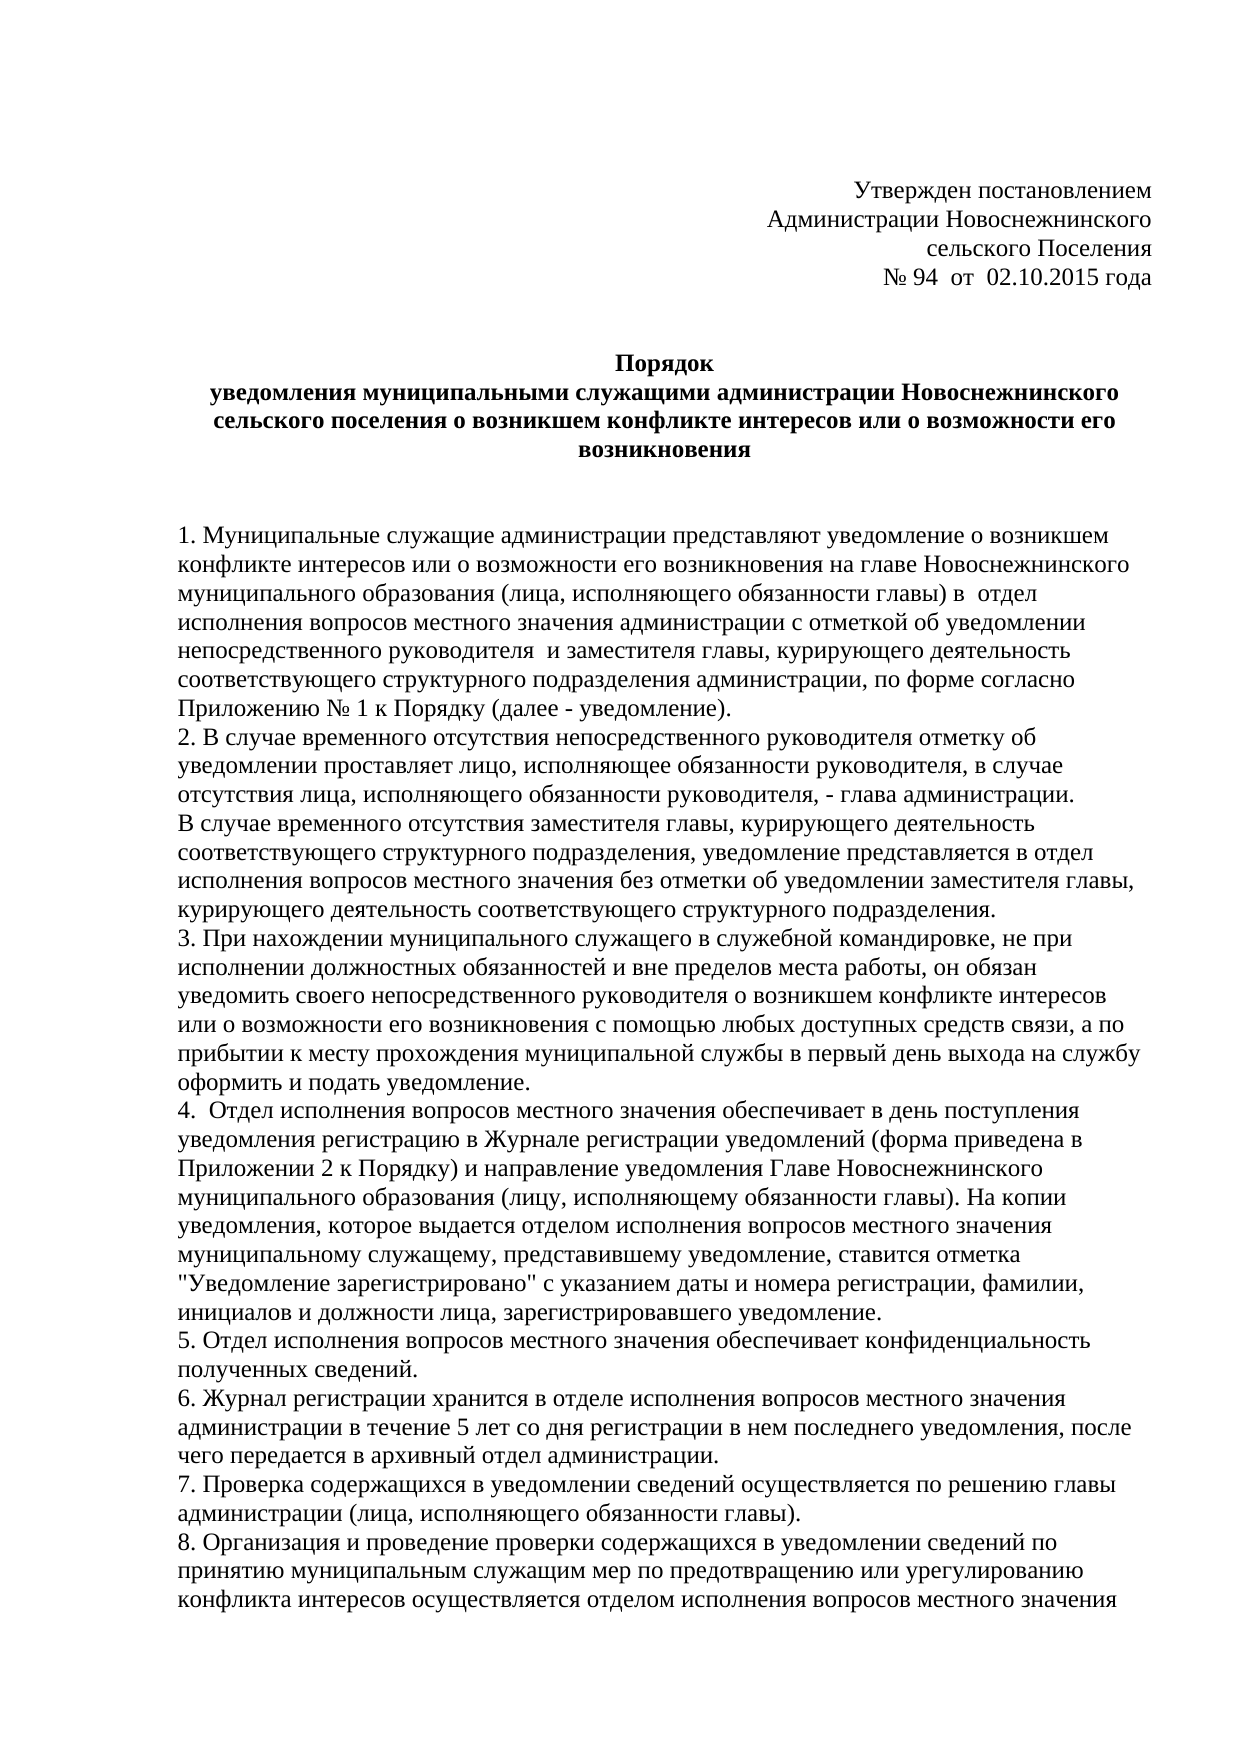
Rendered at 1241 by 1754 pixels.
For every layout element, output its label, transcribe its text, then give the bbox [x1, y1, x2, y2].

text 2. В случае временного отсутствия непосредственного руководителя отметку об уведомлении проставляет лицо, исполняющее обязанности руководителя, в случае отсутствия лица, исполняющего обязанности руководителя, - глава администрации. [177, 722, 1152, 808]
text № 94 от 02.10.2015 года [177, 262, 1152, 291]
text сельского Поселения [177, 233, 1152, 262]
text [177, 1527, 1152, 1613]
text В случае временного отсутствия заместителя главы, курирующего деятельность соответствующего структурного подразделения, уведомление представляется в отдел исполнения вопросов местного значения без отметки об уведомлении заместителя главы, курирующего деятельность соответствующего структурного подразделения. [177, 808, 1152, 923]
text Утвержден постановлением [177, 176, 1152, 204]
text Администрации Новоснежнинского [177, 204, 1152, 233]
text уведомления муниципальными служащими администрации Новоснежнинского сельского поселения о возникшем конфликте интересов или о возможности его возникновения [177, 377, 1152, 463]
text 5. Отдел исполнения вопросов местного значения обеспечивает конфиденциальность полученных сведений. [177, 1326, 1152, 1383]
text 4. Отдел исполнения вопросов местного значения обеспечивает в день поступления уведомления регистрацию в Журнале регистрации уведомлений (форма приведена в Приложении 2 к Порядку) и направление уведомления Главе Новоснежнинского муниципального образования (лицу, исполняющему обязанности главы). На копии уведомления, которое выдается отделом исполнения вопросов местного значения муниципальному служащему, представившему уведомление, ставится отметка "Уведомление зарегистрировано" с указанием даты и номера регистрации, фамилии, инициалов и должности лица, зарегистрировавшего уведомление. [177, 1096, 1152, 1326]
text 1. Муниципальные служащие администрации представляют уведомление о возникшем конфликте интересов или о возможности его возникновения на главе Новоснежнинского муниципального образования (лица, исполняющего обязанности главы) в отдел исполнения вопросов местного значения администрации с отметкой об уведомлении непосредственного руководителя и заместителя главы, курирующего деятельность соответствующего структурного подразделения администрации, по форме согласно Приложению № 1 к Порядку (далее - уведомление). [177, 521, 1152, 722]
text 7. Проверка содержащихся в уведомлении сведений осуществляется по решению главы администрации (лица, исполняющего обязанности главы). [177, 1469, 1152, 1527]
text 6. Журнал регистрации хранится в отделе исполнения вопросов местного значения администрации в течение 5 лет со дня регистрации в нем последнего уведомления, после чего передается в архивный отдел администрации. [177, 1383, 1152, 1469]
text Порядок [177, 348, 1152, 377]
text 3. При нахождении муниципального служащего в служебной командировке, не при исполнении должностных обязанностей и вне пределов места работы, он обязан уведомить своего непосредственного руководителя о возникшем конфликте интересов или о возможности его возникновения с помощью любых доступных средств связи, а по прибытии к месту прохождения муниципальной службы в первый день выхода на службу оформить и подать уведомление. [177, 923, 1152, 1096]
